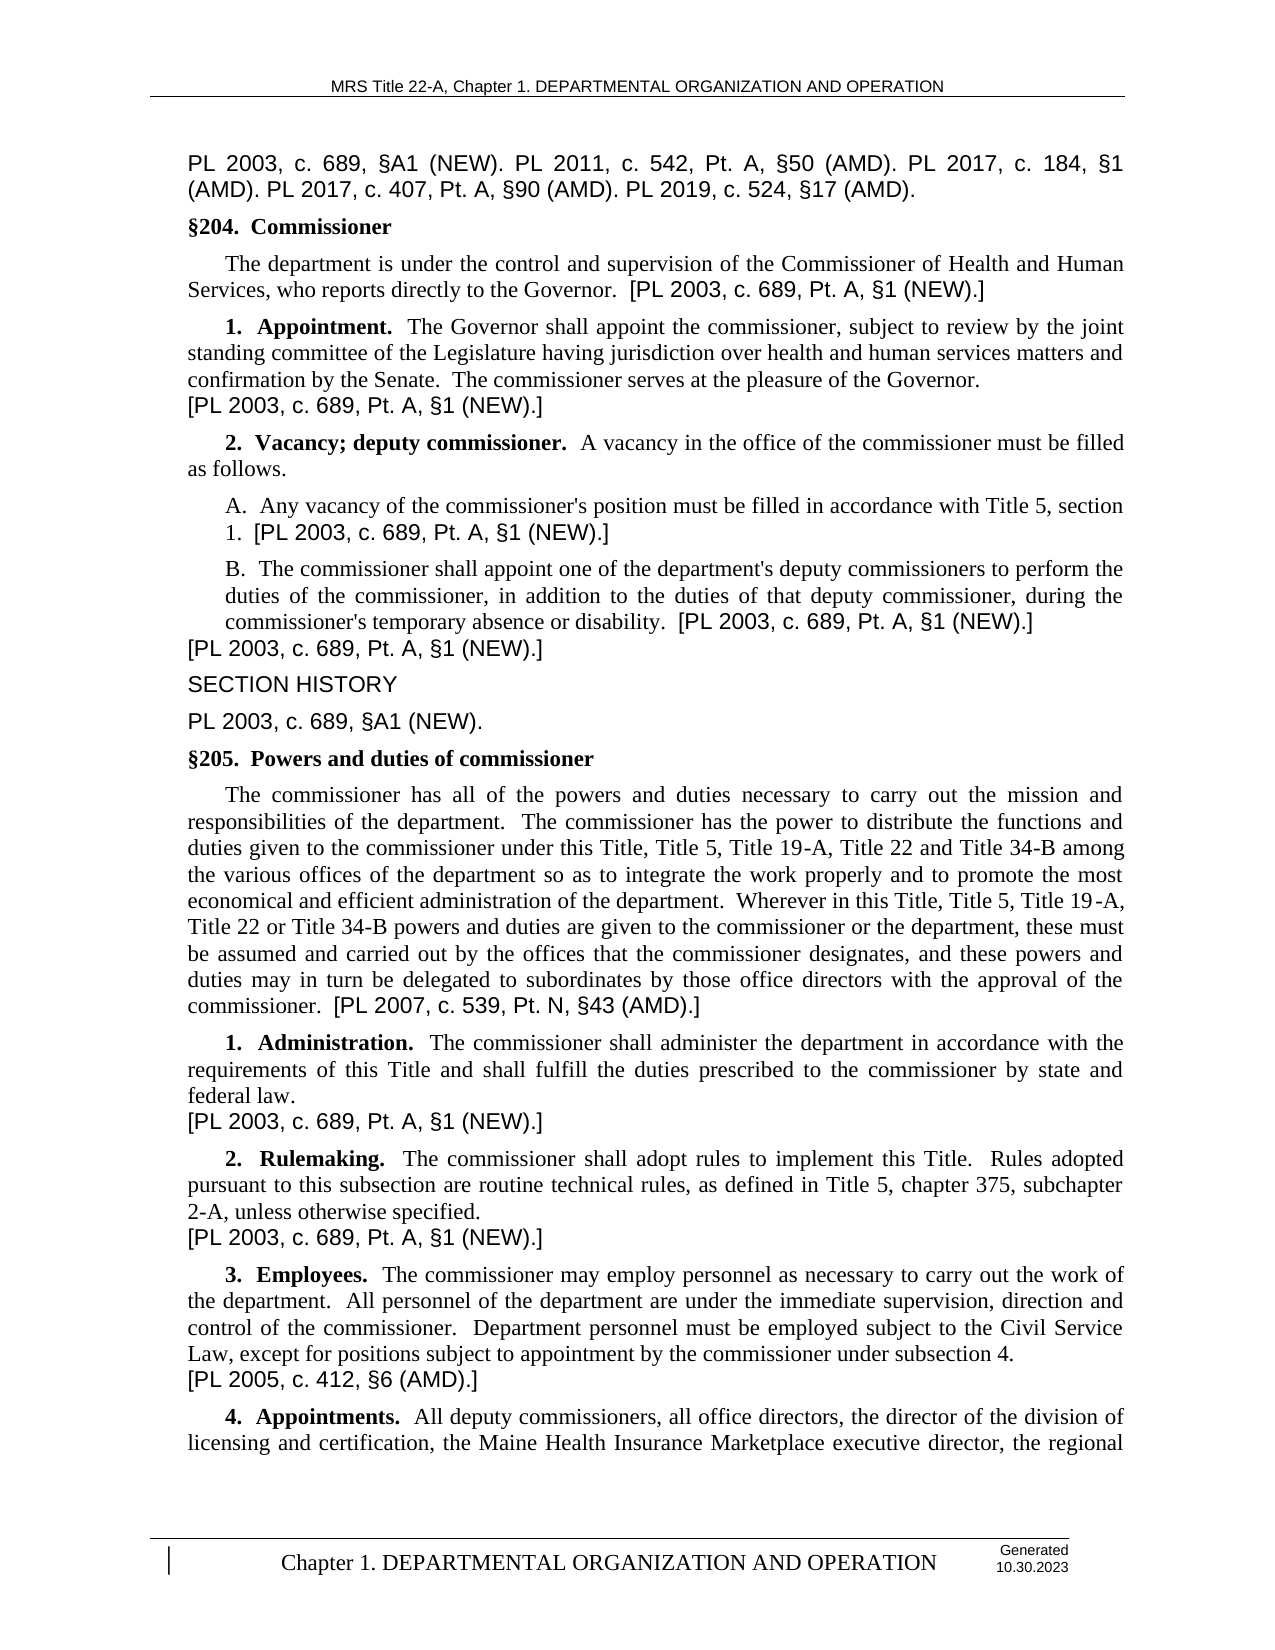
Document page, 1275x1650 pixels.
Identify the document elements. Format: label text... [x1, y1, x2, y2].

text 1. Administration. The commissioner shall administer the department in accordance with the requirements of this Title and shall fulfill the duties prescribed to the commissioner by state and federal law. [187, 1029, 1125, 1108]
text §205. Powers and duties of commissioner [187, 745, 1125, 771]
text 2. Rulemaking. The commissioner shall adopt rules to implement this Title. Rules adopted pursuant to this subsection are routine technical rules, as defined in Title 5, chapter 375, subchapter 2‑A, unless otherwise specified. [187, 1145, 1125, 1224]
text 1. Appointment. The Governor shall appoint the commissioner, subject to review by the joint standing committee of the Legislature having jurisdiction over health and human services matters and confirmation by the Senate. The commissioner serves at the pleasure of the Governor. [187, 313, 1125, 392]
text 3. Employees. The commissioner may employ personnel as necessary to carry out the work of the department. All personnel of the department are under the immediate supervision, direction and control of the commissioner. Department personnel must be employed subject to the Civil Service Law, except for positions subject to appointment by the commissioner under subsection 4. [187, 1261, 1125, 1366]
text [PL 2003, c. 689, Pt. A, §1 (NEW).] [187, 1108, 1125, 1135]
text A. Any vacancy of the commissioner's position must be filled in accordance with Title 5, section 1. [PL 2003, c. 689, Pt. A, §1 (NEW).] [225, 492, 1125, 545]
text [PL 2003, c. 689, Pt. A, §1 (NEW).] [187, 392, 1125, 418]
text §204. Commissioner [187, 213, 1125, 239]
text B. The commissioner shall appoint one of the department's deputy commissioners to perform the duties of the commissioner, in addition to the duties of that deputy commissioner, during the commissioner's temporary absence or disability. [PL 2003, c. 689, Pt. A, §1 (NEW).] [225, 555, 1125, 634]
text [187, 1403, 1125, 1456]
text SECTION HISTORY [187, 671, 1125, 698]
text [PL 2005, c. 412, §6 (AMD).] [187, 1366, 1125, 1393]
text 2. Vacancy; deputy commissioner. A vacancy in the office of the commissioner must be filled as follows. [187, 429, 1125, 482]
text The department is under the control and supervision of the Commissioner of Health and Human Services, who reports directly to the Governor. [PL 2003, c. 689, Pt. A, §1 (NEW).] [187, 250, 1125, 303]
text [PL 2003, c. 689, Pt. A, §1 (NEW).] [187, 634, 1125, 661]
text PL 2003, c. 689, §A1 (NEW). PL 2011, c. 542, Pt. A, §50 (AMD). PL 2017, c. 184, §1 (AMD). PL 2017, c. 407, Pt. A, §90 (AMD). PL 2019, c. 524, §17 (AMD). [187, 150, 1125, 203]
text The commissioner has all of the powers and duties necessary to carry out the mission and responsibilities of the department. The commissioner has the power to distribute the functions and duties given to the commissioner under this Title, Title 5, Title 19‑A, Title 22 and Title 34‑B among the various offices of the department so as to integrate the work properly and to promote the most economical and efficient administration of the department. Wherever in this Title, Title 5, Title 19‑A, Title 22 or Title 34‑B powers and duties are given to the commissioner or the department, these must be assumed and carried out by the offices that the commissioner designates, and these powers and duties may in turn be delegated to subordinates by those office directors with the approval of the commissioner. [PL 2007, c. 539, Pt. N, §43 (AMD).] [187, 782, 1125, 1019]
text [PL 2003, c. 689, Pt. A, §1 (NEW).] [187, 1224, 1125, 1251]
text PL 2003, c. 689, §A1 (NEW). [187, 708, 1125, 734]
